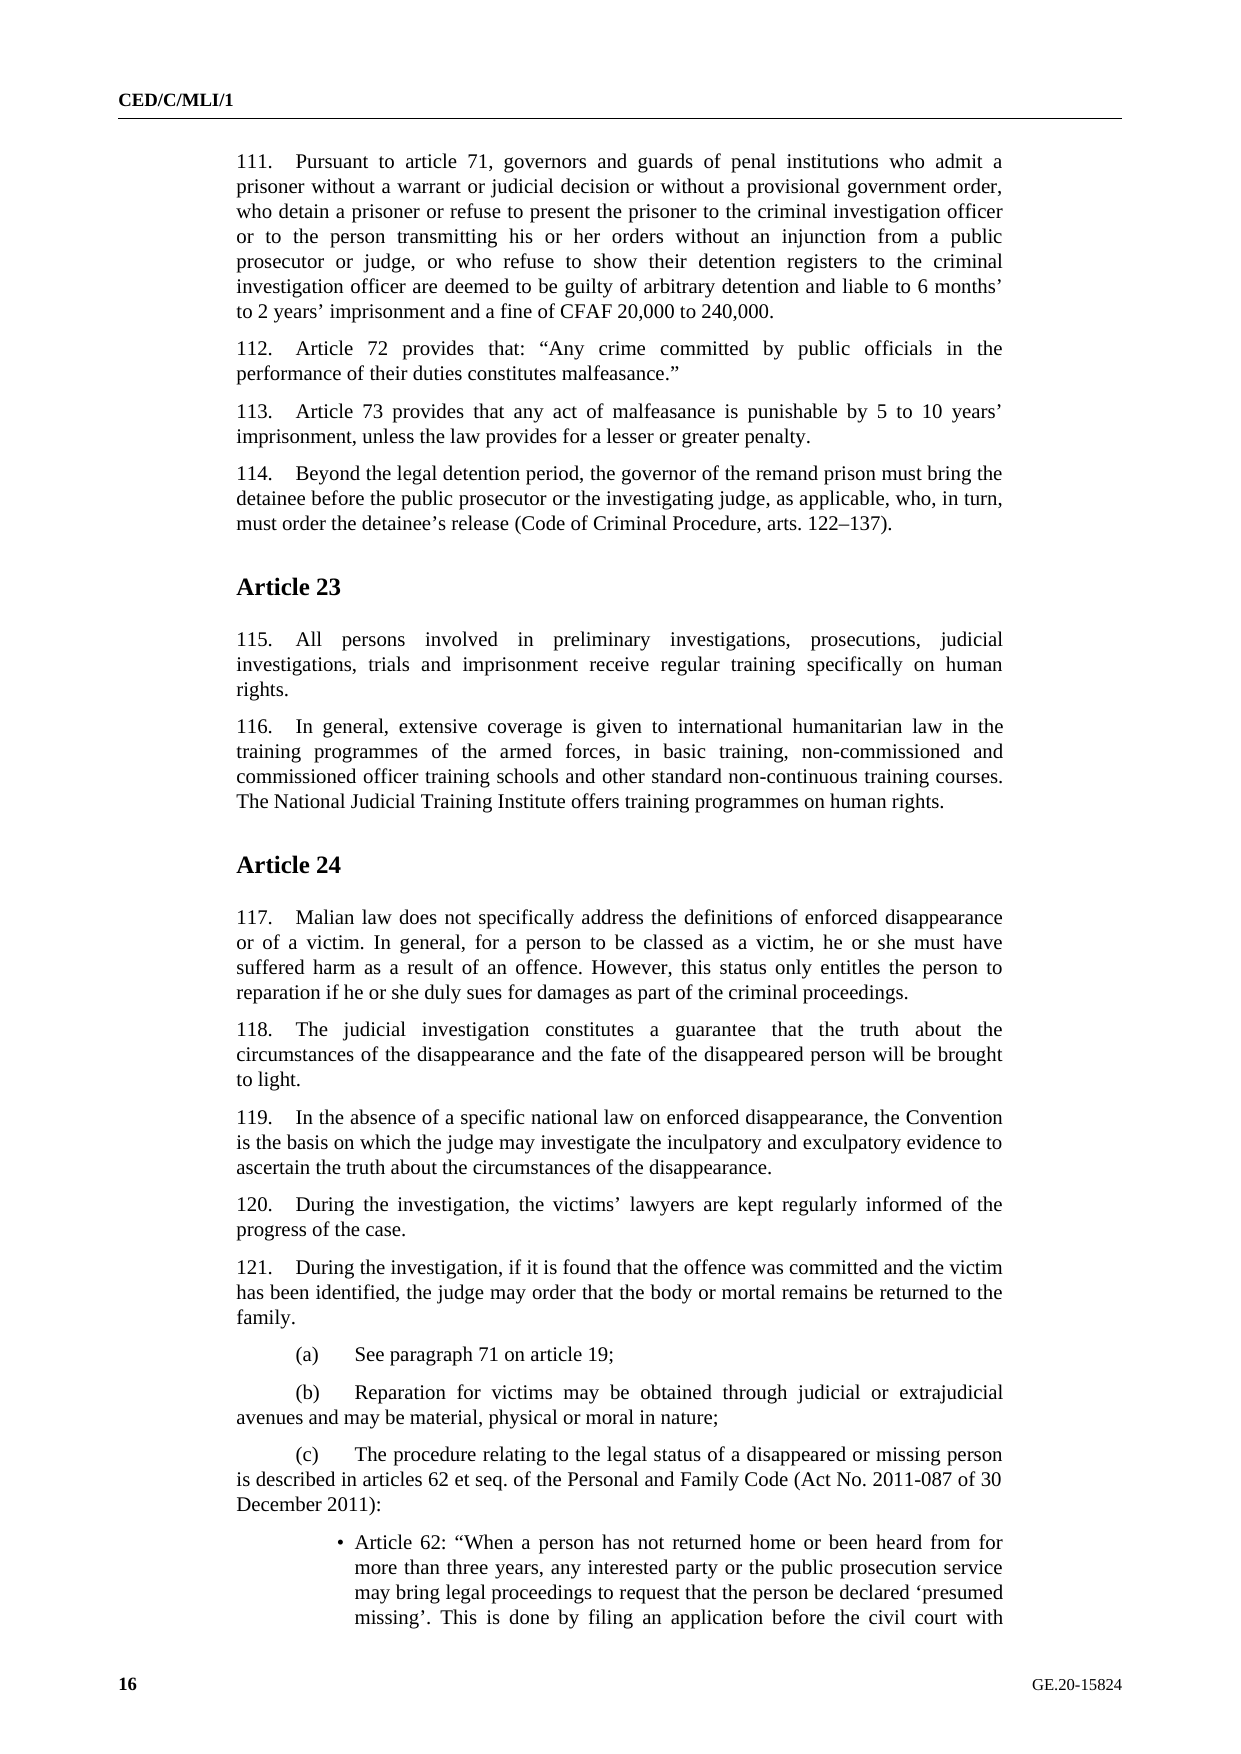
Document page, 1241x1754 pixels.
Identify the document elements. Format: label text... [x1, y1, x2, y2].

text 113. Article 73 provides that any act of malfeasance is punishable by 5 to 10 years’ imprisonment, unless the law provides for a lesser or greater penalty. [236, 398, 1004, 448]
text (c) The procedure relating to the legal status of a disappeared or missing person is described in articles 62 et seq. of the Personal and Family Code (Act No. 2011-087 of 30 December 2011): [236, 1441, 1004, 1516]
text 119. In the absence of a specific national law on enforced disappearance, the Convention is the basis on which the judge may investigate the inculpatory and exculpatory evidence to ascertain the truth about the circumstances of the disappearance. [236, 1104, 1004, 1179]
text 117. Malian law does not specifically address the definitions of enforced disappearance or of a victim. In general, for a person to be classed as a victim, he or she must have suffered harm as a result of an offence. However, this status only entitles the person to reparation if he or she duly sues for damages as part of the criminal proceedings. [236, 904, 1004, 1004]
text Article 24 [118, 851, 1004, 879]
text 112. Article 72 provides that: “Any crime committed by public officials in the performance of their duties constitutes malfeasance.” [236, 335, 1004, 385]
text 116. In general, extensive coverage is given to international humanitarian law in the training programmes of the armed forces, in basic training, non-commissioned and commissioned officer training schools and other standard non-continuous training courses. The National Judicial Training Institute offers training programmes on human rights. [236, 713, 1004, 813]
text Article 23 [118, 573, 1004, 601]
text (a) See paragraph 71 on article 19; [236, 1341, 1004, 1366]
text 118. The judicial investigation constitutes a guarantee that the truth about the circumstances of the disappearance and the fate of the disappeared person will be brought to light. [236, 1016, 1004, 1091]
text 111. Pursuant to article 71, governors and guards of penal institutions who admit a prisoner without a warrant or judicial decision or without a provisional government order, who detain a prisoner or refuse to present the prisoner to the criminal investigation officer or to the person transmitting his or her orders without an injunction from a public prosecutor or judge, or who refuse to show their detention registers to the criminal investigation officer are deemed to be guilty of arbitrary detention and liable to 6 months’ to 2 years’ imprisonment and a fine of CFAF 20,000 to 240,000. [236, 148, 1004, 323]
text (b) Reparation for victims may be obtained through judicial or extrajudicial avenues and may be material, physical or moral in nature; [236, 1379, 1004, 1429]
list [337, 1529, 1004, 1629]
text 114. Beyond the legal detention period, the governor of the remand prison must bring the detainee before the public prosecutor or the investigating judge, as applicable, who, in turn, must order the detainee’s release (Code of Criminal Procedure, arts. 122–137). [236, 460, 1004, 535]
text 115. All persons involved in preliminary investigations, prosecutions, judicial investigations, trials and imprisonment receive regular training specifically on human rights. [236, 626, 1004, 701]
text 120. During the investigation, the victims’ lawyers are kept regularly informed of the progress of the case. [236, 1191, 1004, 1241]
text 121. During the investigation, if it is found that the offence was committed and the victim has been identified, the judge may order that the body or mortal remains be returned to the family. [236, 1254, 1004, 1329]
